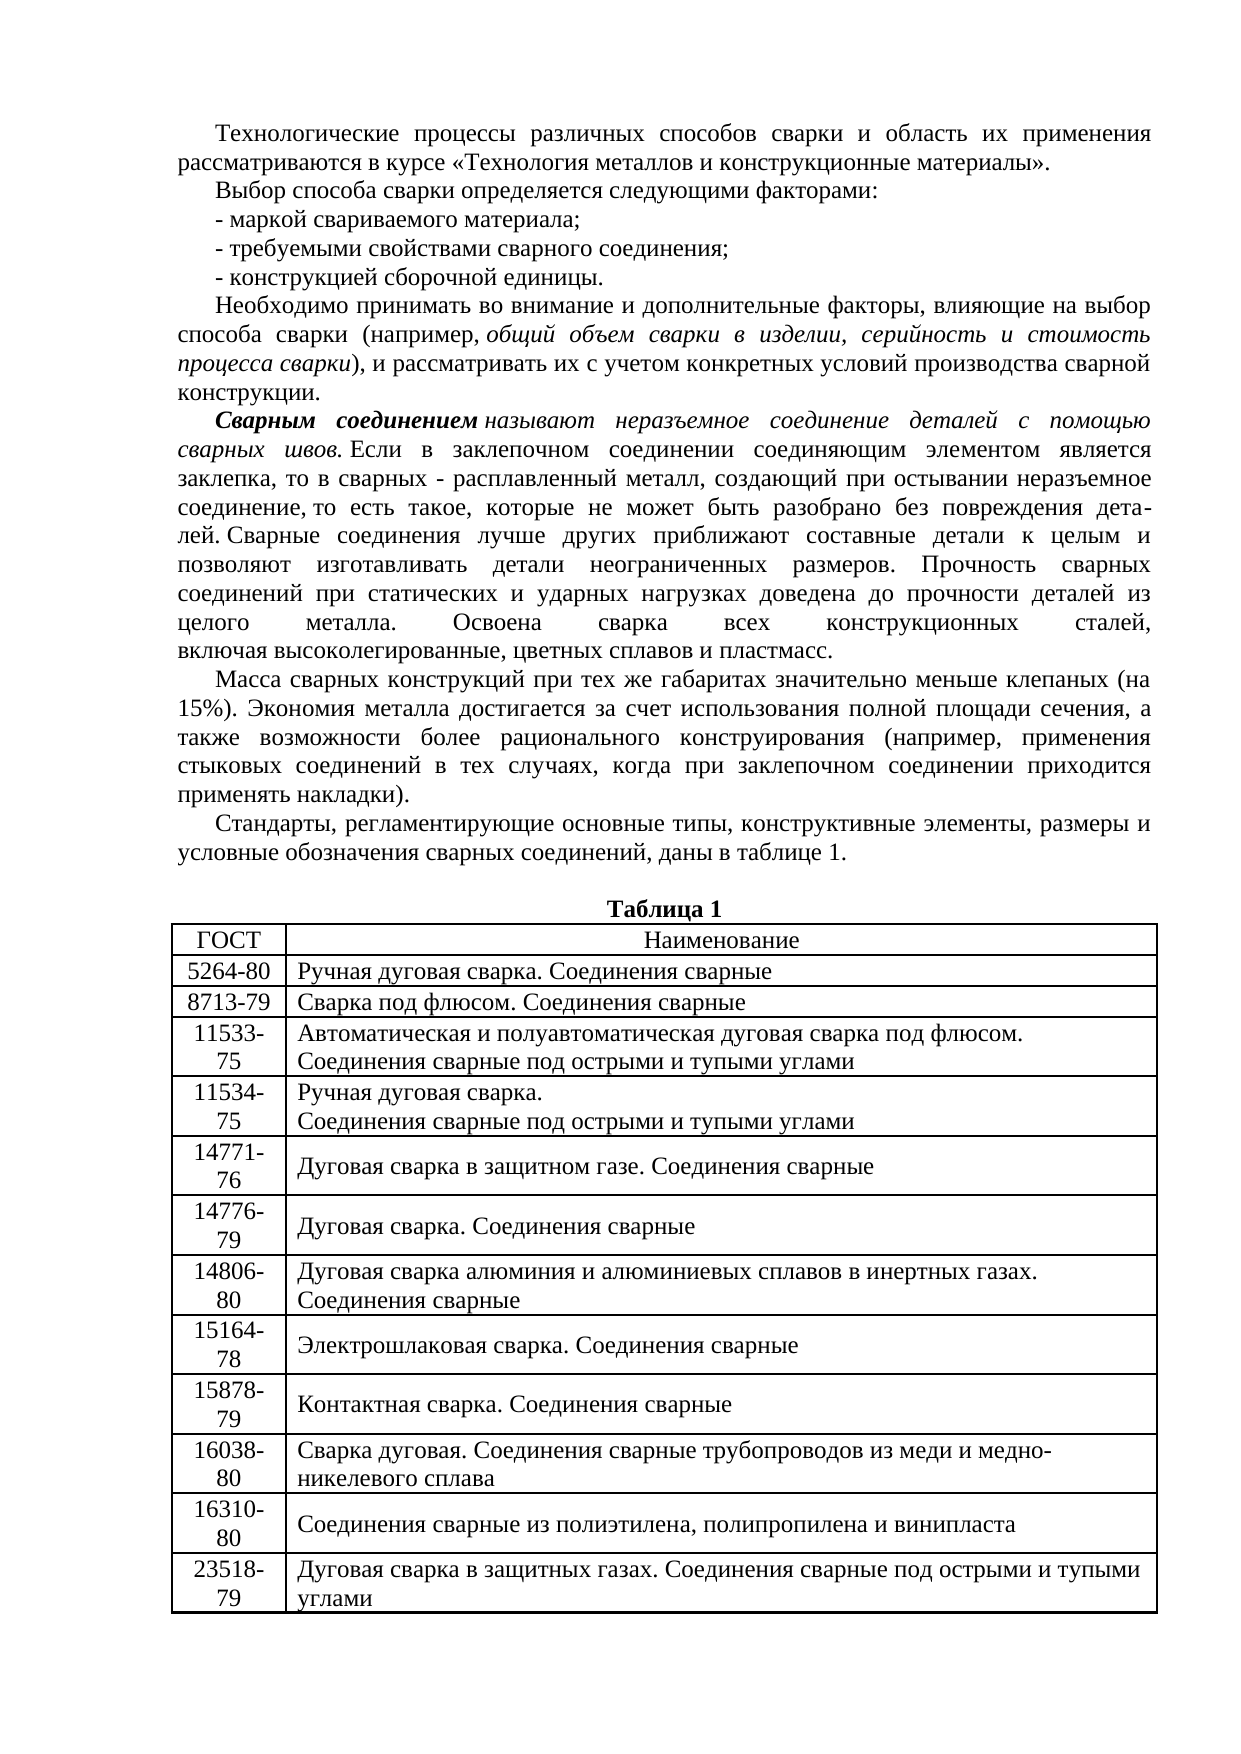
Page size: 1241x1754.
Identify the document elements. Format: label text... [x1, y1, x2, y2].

table_cell Автоматическая и полуавтоматическая дуговая сварка под флюсом. Соединения сварные под острыми и тупыми углами [287, 1018, 1156, 1075]
table_cell 14806-80 [173, 1256, 285, 1313]
text - конструкцией сборочной единицы. [177, 262, 1152, 291]
table_header ГОСТ [173, 925, 285, 954]
table_cell Дуговая сварка алюминия и алюминиевых сплавов в инертных газах. Соединения сварные [287, 1256, 1156, 1313]
table_cell 16310-80 [173, 1494, 285, 1552]
table_cell 11533-75 [173, 1018, 285, 1075]
table_cell Сварка дуговая. Соединения сварные трубопроводов из меди и медно-никелевого сплава [287, 1435, 1156, 1492]
table_cell Дуговая сварка в защитных газах. Соединения сварные под острыми и тупыми углами [287, 1554, 1156, 1611]
table_cell Дуговая сварка. Соединения сварные [287, 1196, 1156, 1254]
table_cell 23518-79 [173, 1554, 285, 1611]
table_cell 15878-79 [173, 1375, 285, 1433]
table_header Наименование [287, 925, 1156, 954]
text Стандарты, регламентирующие основные типы, конструктивные элементы, размеры и условные обозначения сварных соединений, даны в таблице 1. [177, 808, 1152, 866]
table_cell 16038-80 [173, 1435, 285, 1492]
text Выбор способа сварки определяется следующими факторами: [177, 176, 1152, 204]
table_cell Контактная сварка. Соединения сварные [287, 1375, 1156, 1433]
table_cell 15164-78 [173, 1316, 285, 1373]
table_cell Дуговая сварка в защитном газе. Соединения сварные [287, 1137, 1156, 1194]
text Масса сварных конструкций при тех же габаритах значительно меньше клепаных (на 15%). Экономия металла достигается за счет использования полной площади сечения, а также возможности более рационального конструирования (например, применения стыковых соединений в тех случаях, когда при заклепочном соединении приходится применять накладки). [177, 664, 1152, 808]
table_cell Электрошлаковая сварка. Соединения сварные [287, 1316, 1156, 1373]
text Необходимо принимать во внимание и дополнительные факторы, влияющие на выбор способа сварки (например, общий объем сварки в изделии, серийность и стоимость процесса сварки), и рассматривать их с учетом конкретных условий производства сварной конструкции. [177, 291, 1152, 406]
table_cell 8713-79 [173, 987, 285, 1016]
table_cell Ручная дуговая сварка. Соединения сварные [287, 956, 1156, 985]
text - маркой свариваемого материала; [177, 204, 1152, 233]
table_cell 14776-79 [173, 1196, 285, 1254]
text Сварным соединением называют неразъемное соединение деталей с помощью сварных швов. Если в заклепочном соединении соединяющим элементом является заклепка, то в сварных - расплавленный металл, создающий при остывании неразъемное соединение, то есть такое, которые не может быть разобрано без повреждения деталей. Сварные соединения лучше других приближают составные детали к целым и позволяют изготавливать детали неограниченных размеров. Прочность сварных соединений при статических и ударных нагрузках доведена до прочности деталей из целого металла. Освоена сварка всех конструкционных сталей, включая высоколегированные, цветных сплавов и пластмасс. [177, 406, 1152, 664]
text Таблица 1 [177, 894, 1152, 923]
table_cell Сварка под флюсом. Соединения сварные [287, 987, 1156, 1016]
table_cell 11534-75 [173, 1077, 285, 1135]
table_cell 5264-80 [173, 956, 285, 985]
table_cell Соединения сварные из полиэтилена, полипропилена и винипласта [287, 1494, 1156, 1552]
table_cell Ручная дуговая сварка. Соединения сварные под острыми и тупыми углами [287, 1077, 1156, 1135]
text Технологические процессы различных способов сварки и область их применения рассматриваются в курсе «Технология металлов и конструкционные материалы». [177, 118, 1152, 176]
text - требуемыми свойствами сварного соединения; [177, 233, 1152, 262]
table_cell 14771-76 [173, 1137, 285, 1194]
